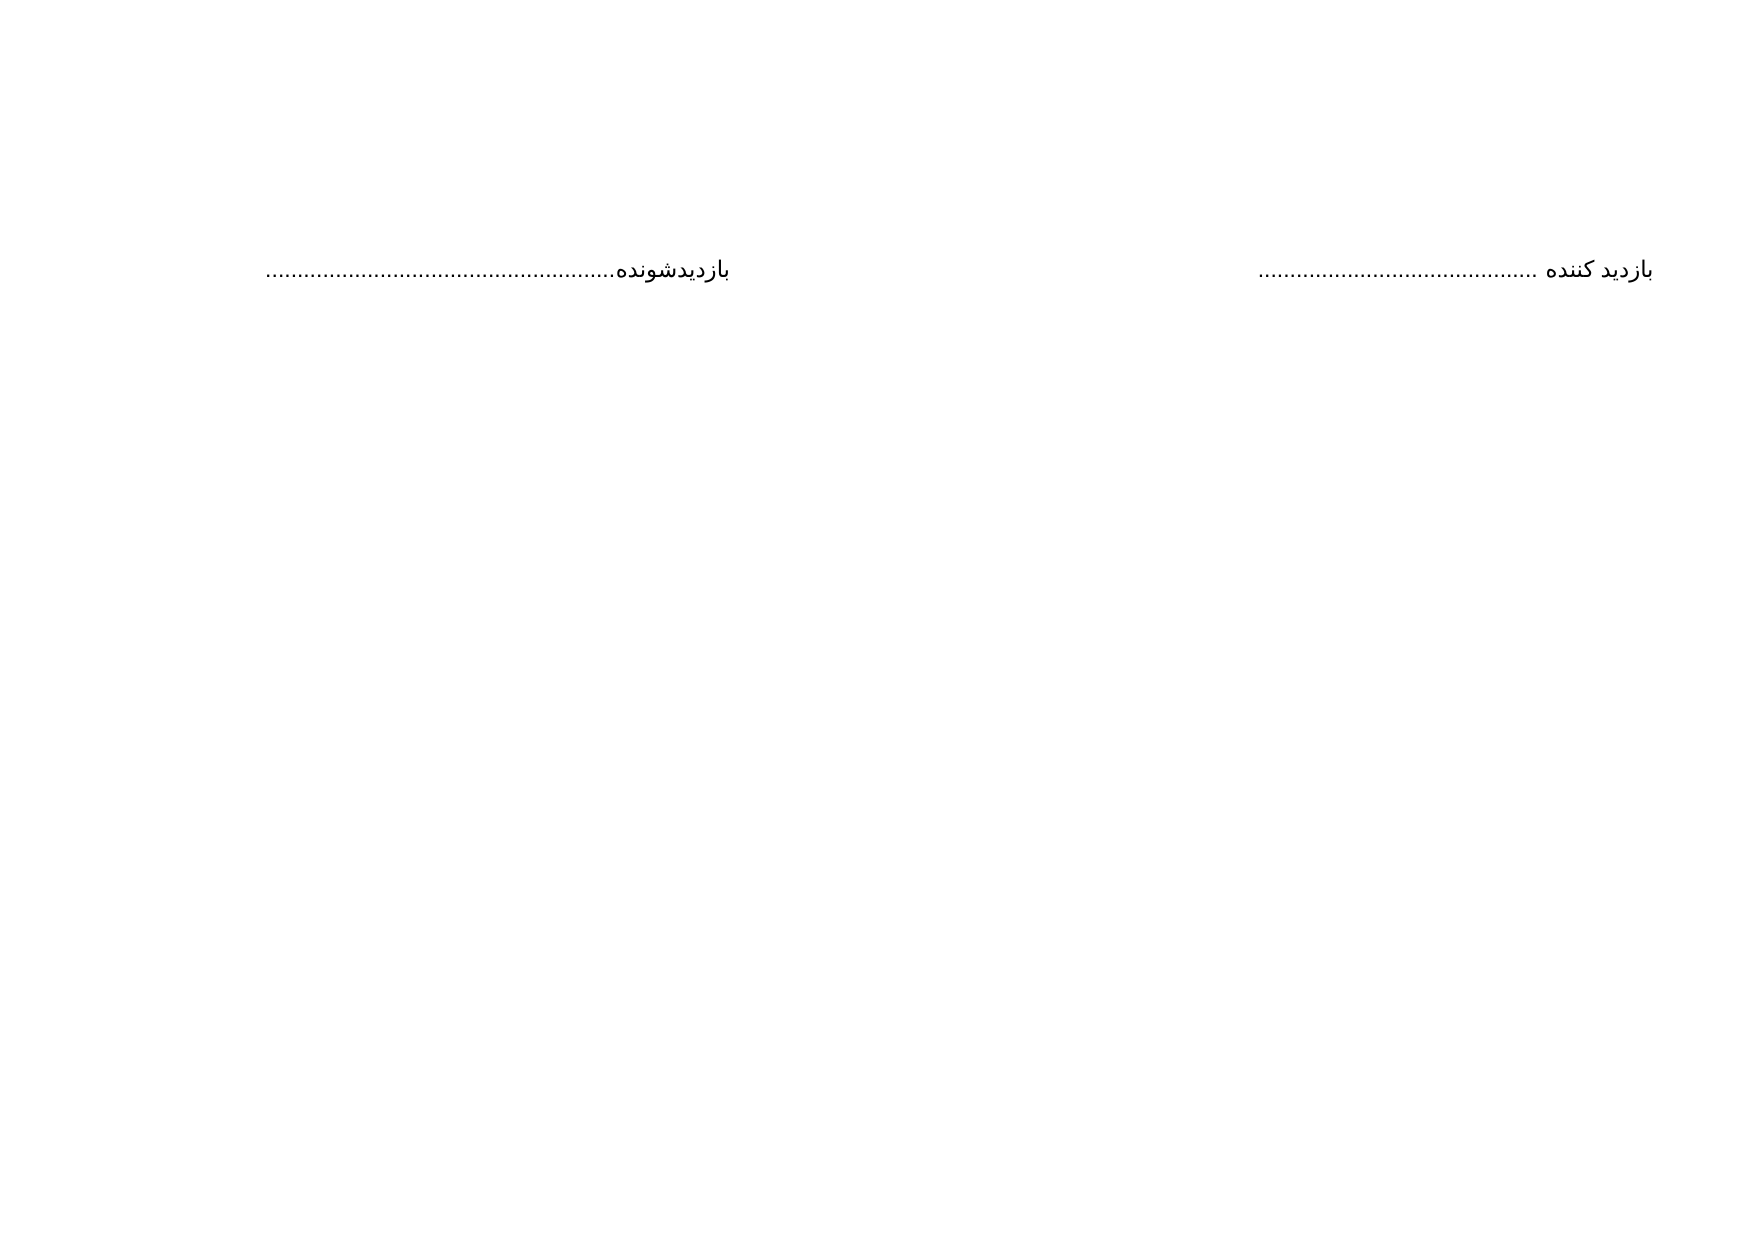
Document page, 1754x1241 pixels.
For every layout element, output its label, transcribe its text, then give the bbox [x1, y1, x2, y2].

text بازدید کننده ............................................ بازدیدشونده....................................................... [89, 256, 1654, 282]
